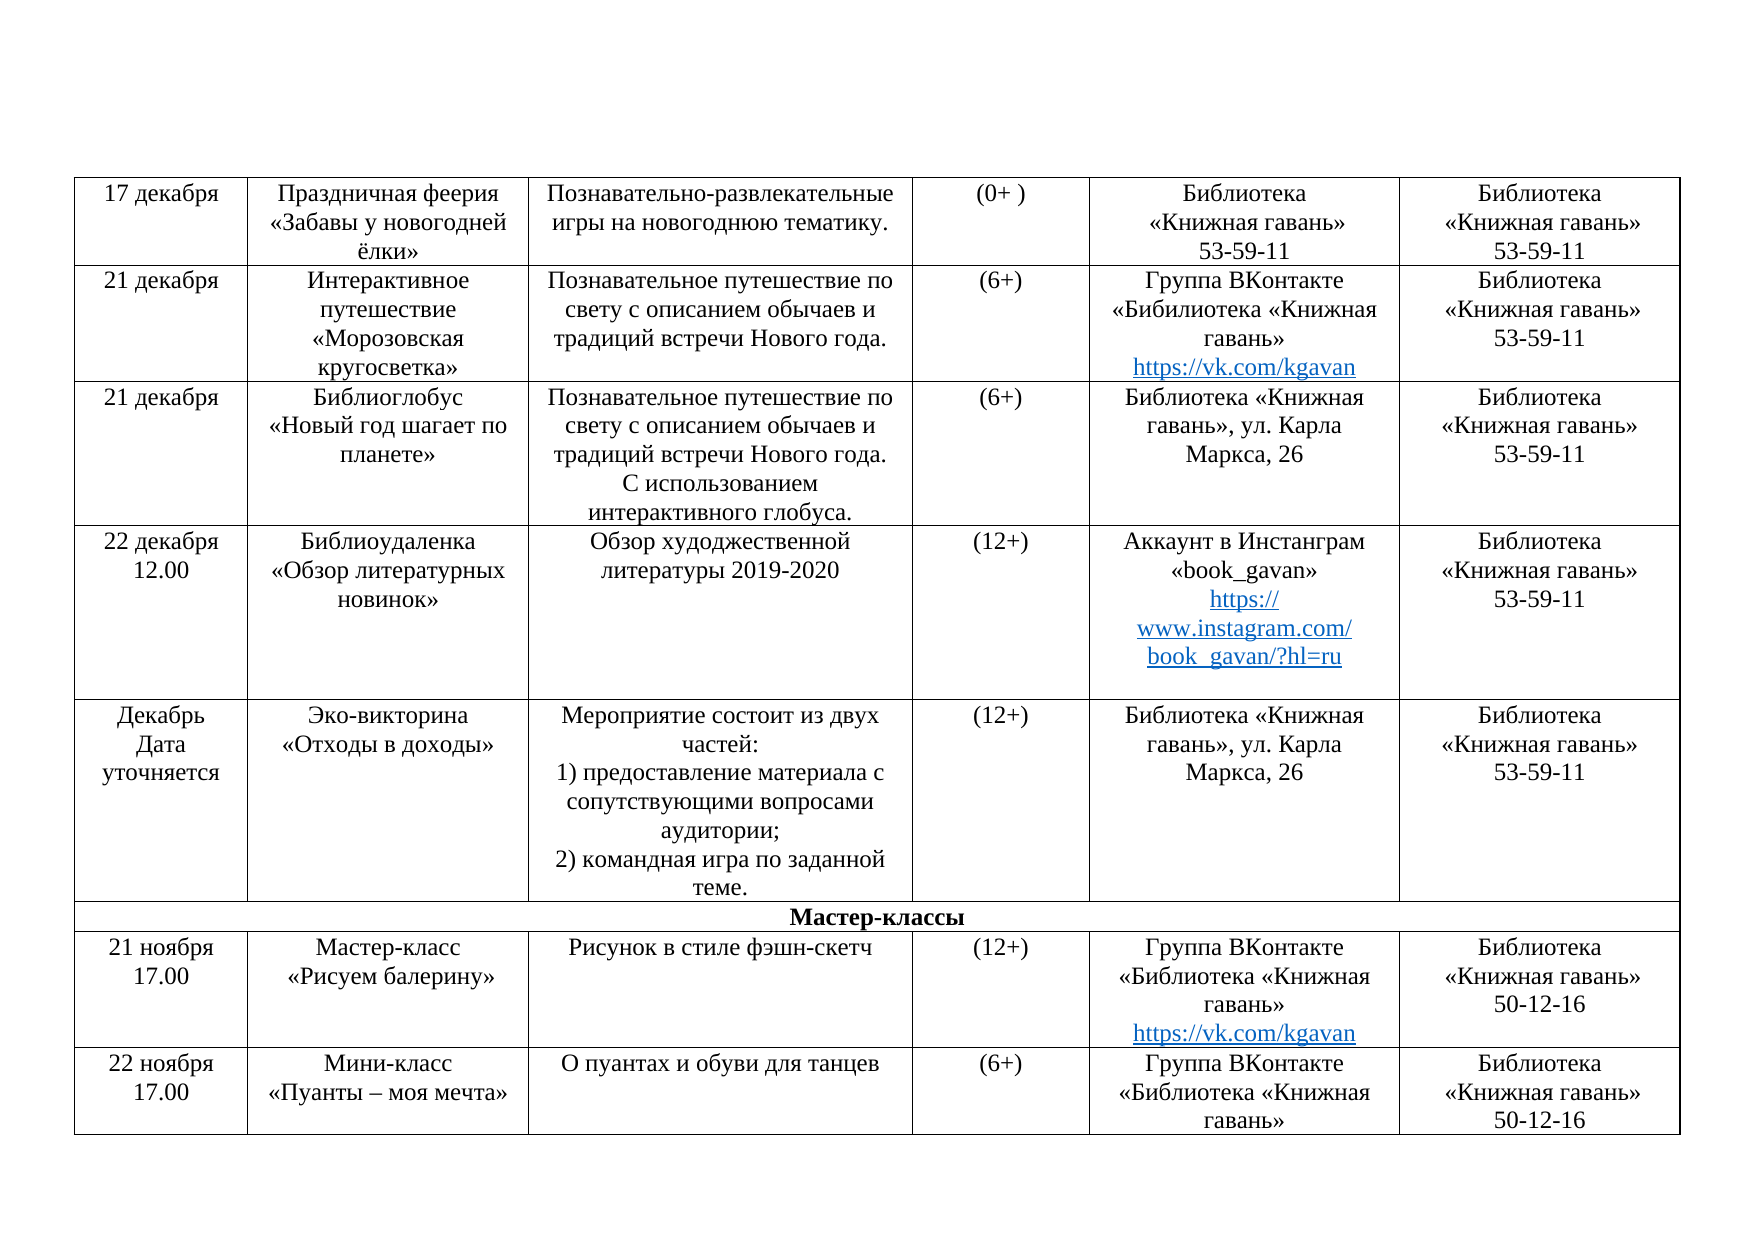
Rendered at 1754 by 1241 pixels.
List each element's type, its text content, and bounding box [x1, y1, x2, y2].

table_cell Интерактивное путешествие «Морозовская кругосветка» [456, 266, 528, 381]
table_cell (12+) [913, 700, 1089, 901]
table_cell Интерактивное путешествие «Морозовская кругосветка» [248, 266, 320, 381]
table_cell Мероприятие состоит из двух частей: 1) предоставление материала с сопутствующими вопросами аудитории; 2) командная игра по заданной теме. [529, 700, 912, 901]
table_cell Обзор худоджественной литературы 2019-2020 [529, 526, 912, 699]
table_cell Декабрь Дата уточняется [75, 700, 247, 901]
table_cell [1090, 1048, 1399, 1134]
table_cell Мастер-класс «Рисуем балерину» [248, 932, 528, 1047]
table_cell 21 декабря [75, 266, 247, 381]
table_cell Библиотека «Книжная гавань» 53-59-11 [1400, 700, 1679, 901]
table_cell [248, 1048, 528, 1134]
table_cell Аккаунт в Инстанграм «book_gavan» https://www.instagram.com/book_gavan/?hl=ru [1090, 526, 1399, 699]
table_cell Познавательное путешествие по свету с описанием обычаев и традиций встречи Нового года. С использованием интерактивного глобуса. [529, 382, 912, 525]
table_cell Библиотека «Книжная гавань» 53-59-11 [1400, 266, 1679, 381]
table_cell Библиотека «Книжная гавань» 53-59-11 [1090, 178, 1399, 264]
table_cell Библиоудаленка «Обзор литературных новинок» [248, 526, 528, 699]
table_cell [529, 1048, 912, 1134]
table_cell Библиотека «Книжная гавань» 53-59-11 [1400, 526, 1679, 699]
table_cell 17 декабря [75, 178, 247, 264]
table_cell (12+) [913, 526, 1089, 699]
table_cell (6+) [913, 1048, 1089, 1134]
table_cell Праздничная феерия «Забавы у новогодней ёлки» [248, 178, 357, 264]
table_cell Мастер-классы [75, 902, 1679, 931]
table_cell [1400, 178, 1679, 264]
table_cell Библиотека «Книжная гавань», ул. Карла Маркса, 26 [1090, 382, 1399, 525]
table_cell Эко-викторина «Отходы в доходы» [248, 700, 528, 901]
table_cell Познавательно-развлекательные игры на новогоднюю тематику. [529, 178, 912, 264]
table_cell Рисунок в стиле фэшн-скетч [529, 932, 912, 1047]
table_cell Библиоглобус «Новый год шагает по планете» [248, 382, 528, 525]
table_cell (6+) [913, 382, 1089, 525]
table_cell Библиотека «Книжная гавань» 53-59-11 [1400, 382, 1679, 525]
table_cell Библиотека «Книжная гавань», ул. Карла Маркса, 26 [1090, 700, 1399, 901]
table_cell (6+) [913, 266, 1089, 381]
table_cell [1400, 1048, 1679, 1134]
table_cell 21 ноября 17.00 [75, 932, 247, 1047]
table_cell (12+) [913, 932, 1089, 1047]
table_cell Библиотека «Книжная гавань» 50-12-16 [1400, 932, 1679, 1047]
table_cell Познавательное путешествие по свету с описанием обычаев и традиций встречи Нового года. [529, 266, 912, 381]
table_cell Группа ВКонтакте «Библиотека «Книжная гавань» https://vk.com/kgavan [1090, 932, 1399, 1047]
table_cell Группа ВКонтакте «Бибилиотека «Книжная гавань» https://vk.com/kgavan [1090, 266, 1399, 381]
table_cell 21 декабря [75, 382, 247, 525]
table_cell (0+ ) [913, 178, 1089, 264]
table_cell Праздничная феерия «Забавы у новогодней ёлки» [419, 178, 528, 264]
table_cell 22 ноября 17.00 [75, 1048, 247, 1134]
table_cell 22 декабря 12.00 [75, 526, 247, 699]
